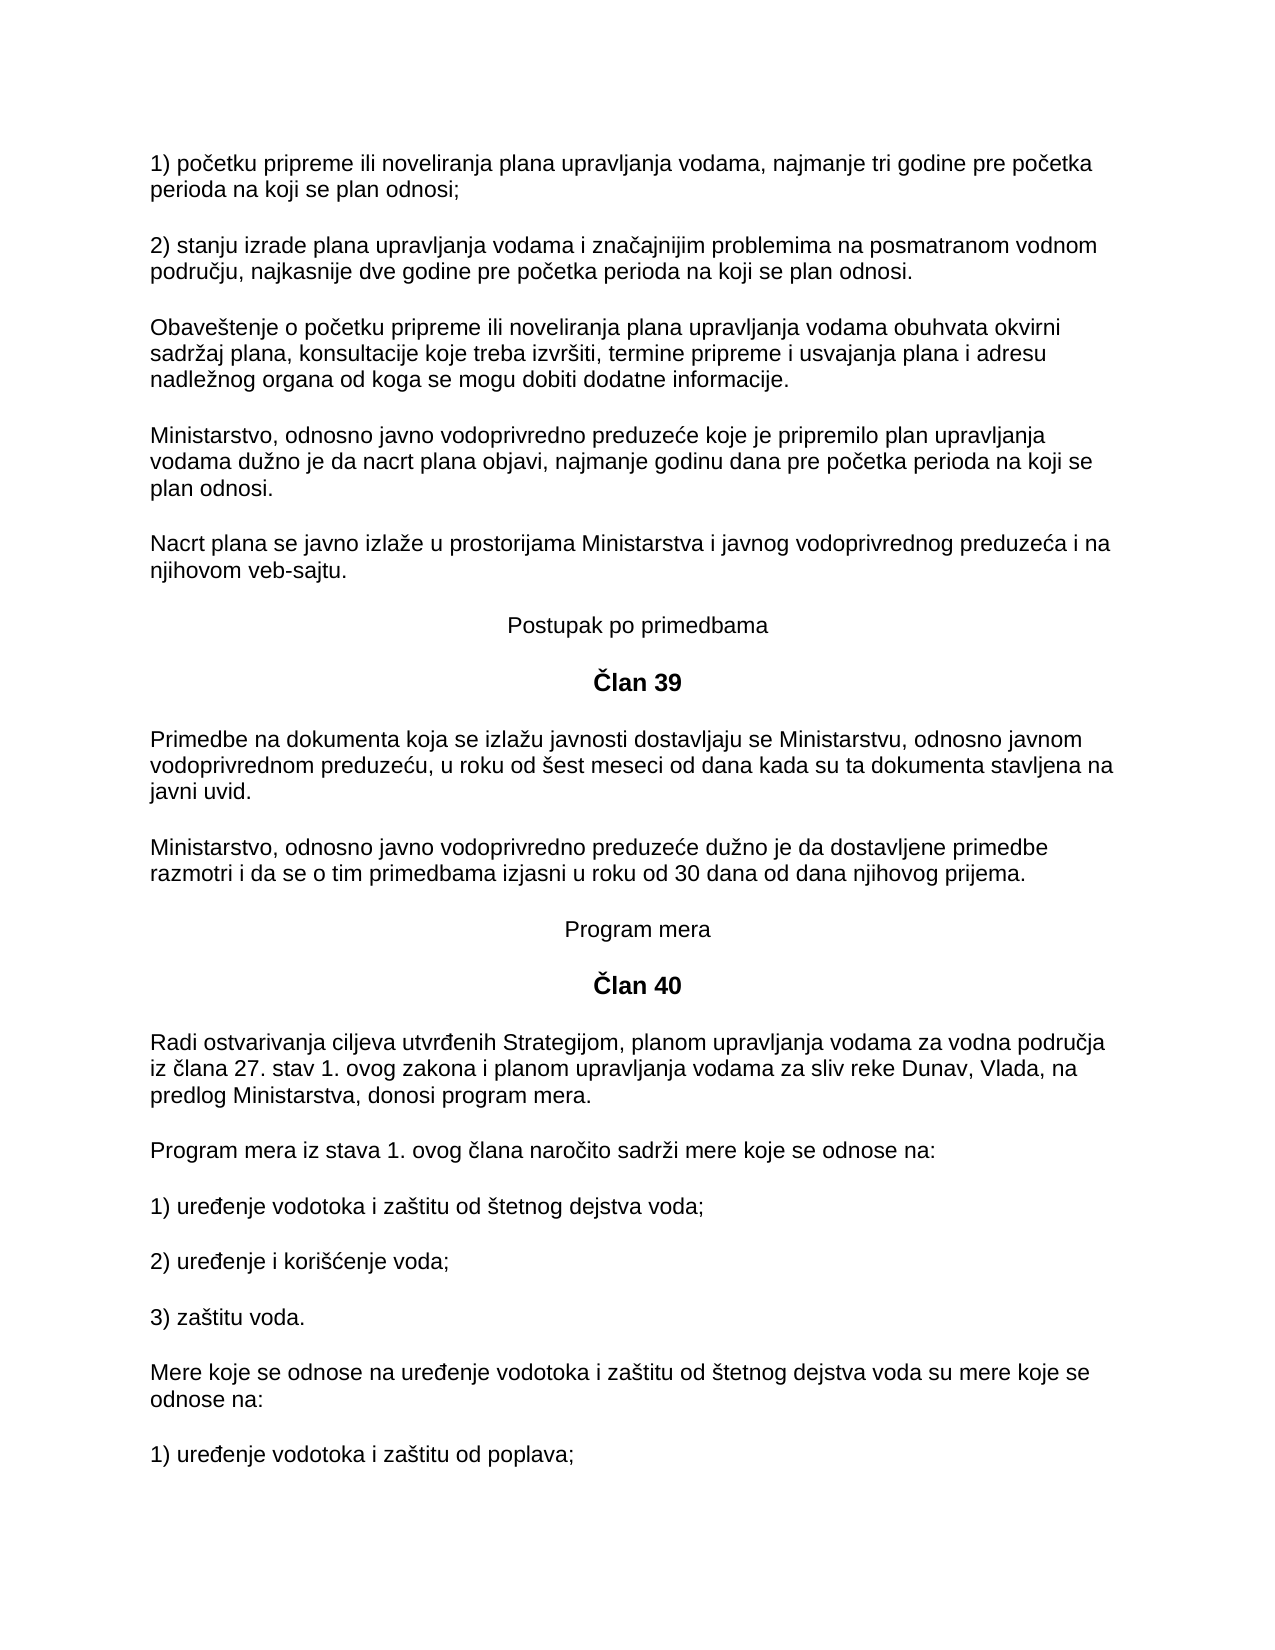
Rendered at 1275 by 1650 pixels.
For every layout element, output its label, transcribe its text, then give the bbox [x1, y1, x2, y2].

text Program mera [150, 916, 1125, 942]
text Postupak po primedbama [150, 612, 1125, 638]
text 3) zaštitu voda. [150, 1304, 1125, 1330]
text Radi ostvarivanja ciljeva utvrđenih Strategijom, planom upravljanja vodama za vodna područja iz člana 27. stav 1. ovog zakona i planom upravljanja vodama za sliv reke Dunav, Vlada, na predlog Ministarstva, donosi program mera. [150, 1029, 1125, 1108]
text Mere koje se odnose na uređenje vodotoka i zaštitu od štetnog dejstva voda su mere koje se odnose na: [150, 1359, 1125, 1412]
text Ministarstvo, odnosno javno vodoprivredno preduzeće koje je pripremilo plan upravljanja vodama dužno je da nacrt plana objavi, najmanje godinu dana pre početka perioda na koji se plan odnosi. [150, 422, 1125, 501]
text 2) uređenje i korišćenje voda; [150, 1248, 1125, 1275]
text Obaveštenje o početku pripreme ili noveliranja plana upravljanja vodama obuhvata okvirni sadržaj plana, konsultacije koje treba izvršiti, termine pripreme i usvajanja plana i adresu nadležnog organa od koga se mogu dobiti dodatne informacije. [150, 314, 1125, 393]
text Nacrt plana se javno izlaže u prostorijama Ministarstva i javnog vodoprivrednog preduzeća i na njihovom veb-sajtu. [150, 530, 1125, 583]
text 2) stanju izrade plana upravljanja vodama i značajnijim problemima na posmatranom vodnom području, najkasnije dve godine pre početka perioda na koji se plan odnosi. [150, 232, 1125, 284]
text Ministarstvo, odnosno javno vodoprivredno preduzeće dužno je da dostavljene primedbe razmotri i da se o tim primedbama izjasni u roku od 30 dana od dana njihovog prijema. [150, 834, 1125, 886]
text Program mera iz stava 1. ovog člana naročito sadrži mere koje se odnose na: [150, 1137, 1125, 1164]
text 1) početku pripreme ili noveliranja plana upravljanja vodama, najmanje tri godine pre početka perioda na koji se plan odnosi; [150, 150, 1125, 203]
text Član 39 [150, 668, 1125, 696]
text 1) uređenje vodotoka i zaštitu od poplava; [150, 1441, 1125, 1468]
text Primedbe na dokumenta koja se izlažu javnosti dostavljaju se Ministarstvu, odnosno javnom vodoprivrednom preduzeću, u roku od šest meseci od dana kada su ta dokumenta stavljena na javni uvid. [150, 726, 1125, 804]
text 1) uređenje vodotoka i zaštitu od štetnog dejstva voda; [150, 1193, 1125, 1219]
text Član 40 [150, 971, 1125, 1000]
